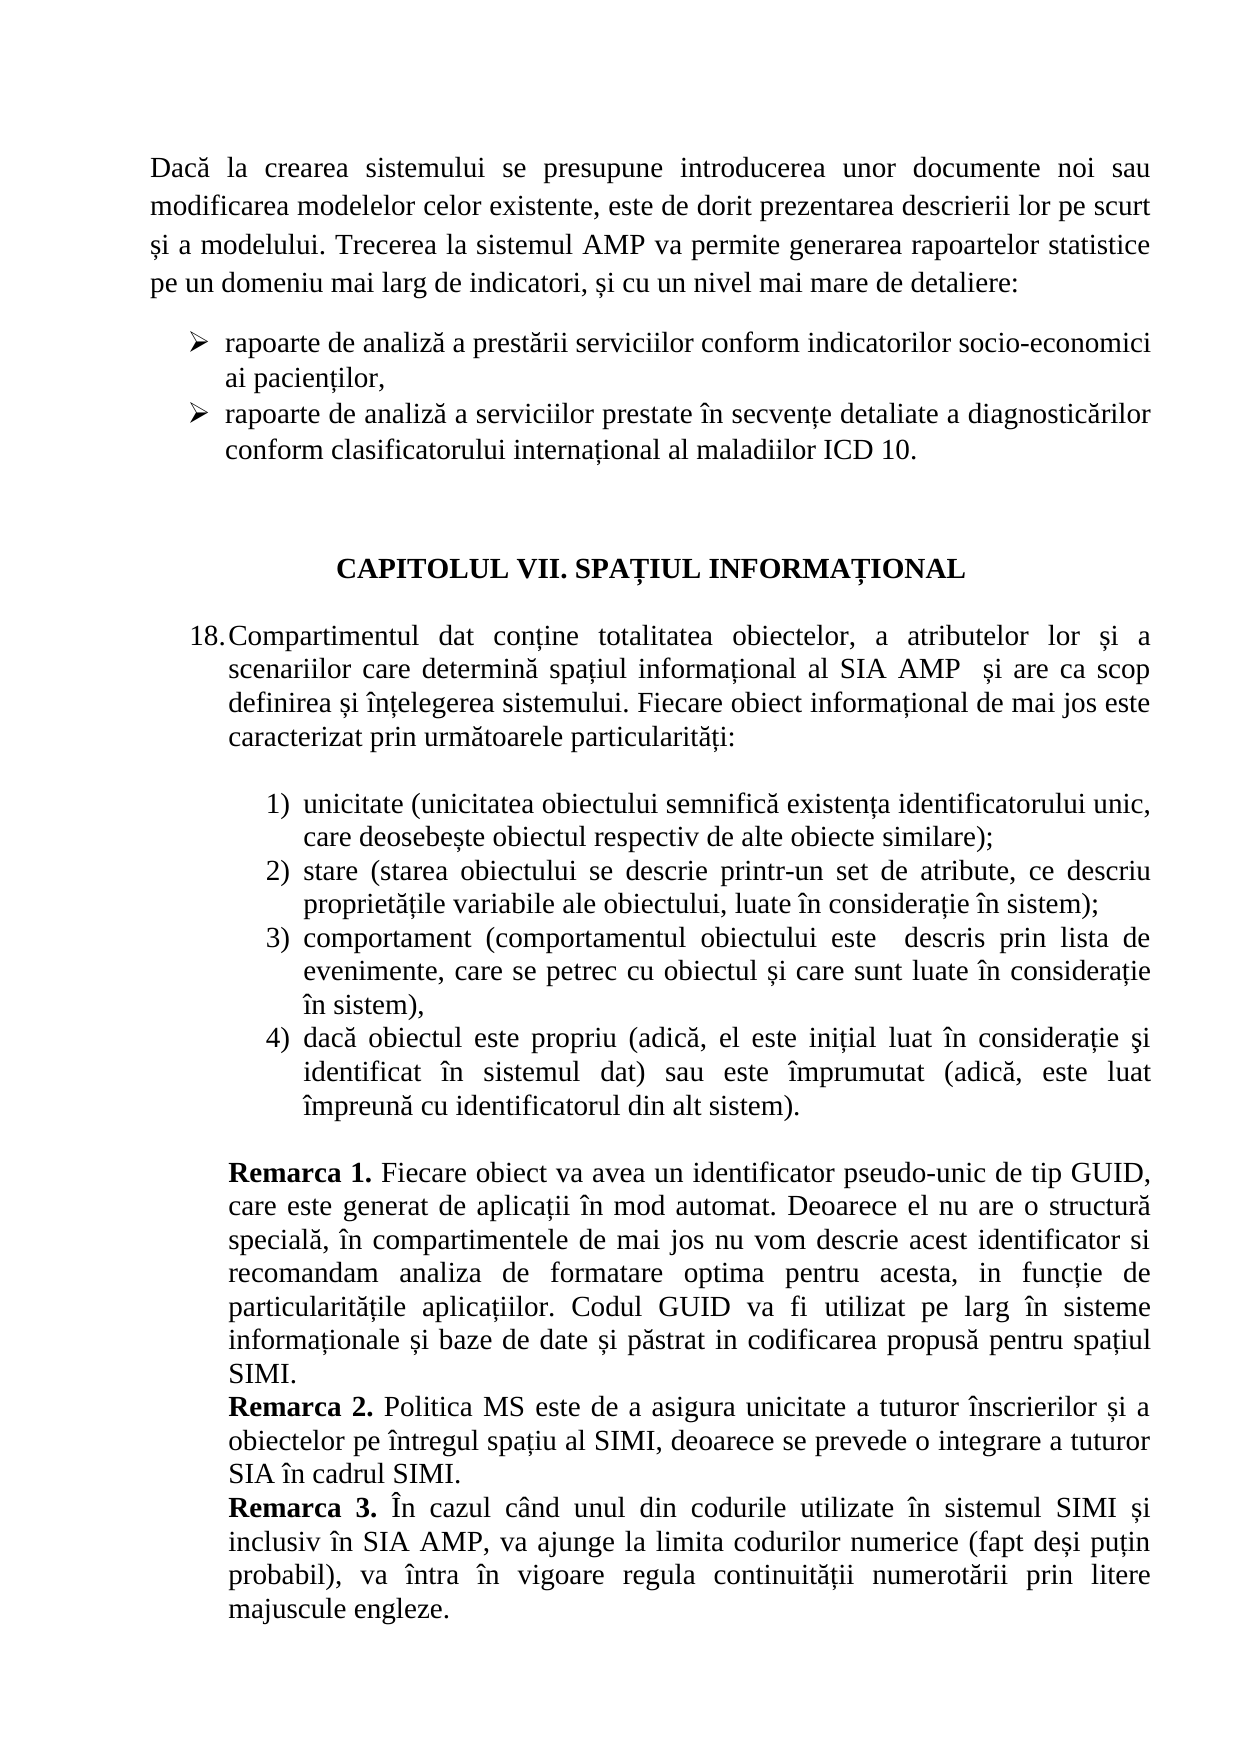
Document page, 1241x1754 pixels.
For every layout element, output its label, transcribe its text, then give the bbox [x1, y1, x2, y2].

text Dacă la crearea sistemului se presupune introducerea unor documente noi sau modificarea modelelor celor existente, este de dorit prezentarea descrierii lor pe scurt și a modelului. Trecerea la sistemul AMP va permite generarea rapoartelor statistice pe un domeniu mai larg de indicatori, și cu un nivel mai mare de detaliere: [150, 150, 1152, 299]
list Remarca 1. Fiecare obiect va avea un identificator pseudo-unic de tip GUID, care este generat de aplicații în mod automat. Deoarece el nu are o structură specială, în compartimentele de mai jos nu vom descrie acest identificator si recomandam analiza de formatare optima pentru acesta, in funcție de particularitățile aplicațiilor. Codul GUID va fi utilizat pe larg în sisteme informaționale și baze de date și păstrat in codificarea propusă pentru spațiul SIMI. [228, 1155, 1152, 1389]
list rapoarte de analiză a prestării serviciilor conform indicatorilor socio-economici ai pacienților, [187, 325, 1152, 394]
list rapoarte de analiză a serviciilor prestate în secvențe detaliate a diagnosticărilor conform clasificatorului internațional al maladiilor ICD 10. [187, 396, 1152, 465]
list Remarca 2. Politica MS este de a asigura unicitate a tuturor înscrierilor și a obiectelor pe întregul spațiu al SIMI, deoarece se prevede o integrare a tuturor SIA în cadrul SIMI. [228, 1389, 1152, 1490]
list comportament (comportamentul obiectului este descris prin lista de evenimente, care se petrec cu obiectul și care sunt luate în considerație în sistem), [266, 920, 1152, 1021]
text CAPITOLUL VII. SPAȚIUL INFORMAȚIONAL [150, 551, 1152, 584]
list unicitate (unicitatea obiectului semnifică existența identificatorului unic, care deosebește obiectul respectiv de alte obiecte similare); [266, 786, 1152, 853]
list Remarca 3. În cazul când unul din codurile utilizate în sistemul SIMI și inclusiv în SIA AMP, va ajunge la limita codurilor numerice (fapt deși puțin probabil), va întra în vigoare regula continuității numerotării prin litere majuscule engleze. [228, 1490, 1152, 1624]
list dacă obiectul este propriu (adică, el este inițial luat în considerație şi identificat în sistemul dat) sau este împrumutat (adică, este luat împreună cu identificatorul din alt sistem). [266, 1021, 1152, 1121]
list Compartimentul dat conține totalitatea obiectelor, a atributelor lor și a scenariilor care determină spațiul informațional al SIA AMP și are ca scop definirea și înțelegerea sistemului. Fiecare obiect informațional de mai jos este caracterizat prin următoarele particularități: [189, 618, 1152, 752]
list stare (starea obiectului se descrie printr-un set de atribute, ce descriu proprietățile variabile ale obiectului, luate în considerație în sistem); [266, 853, 1152, 920]
